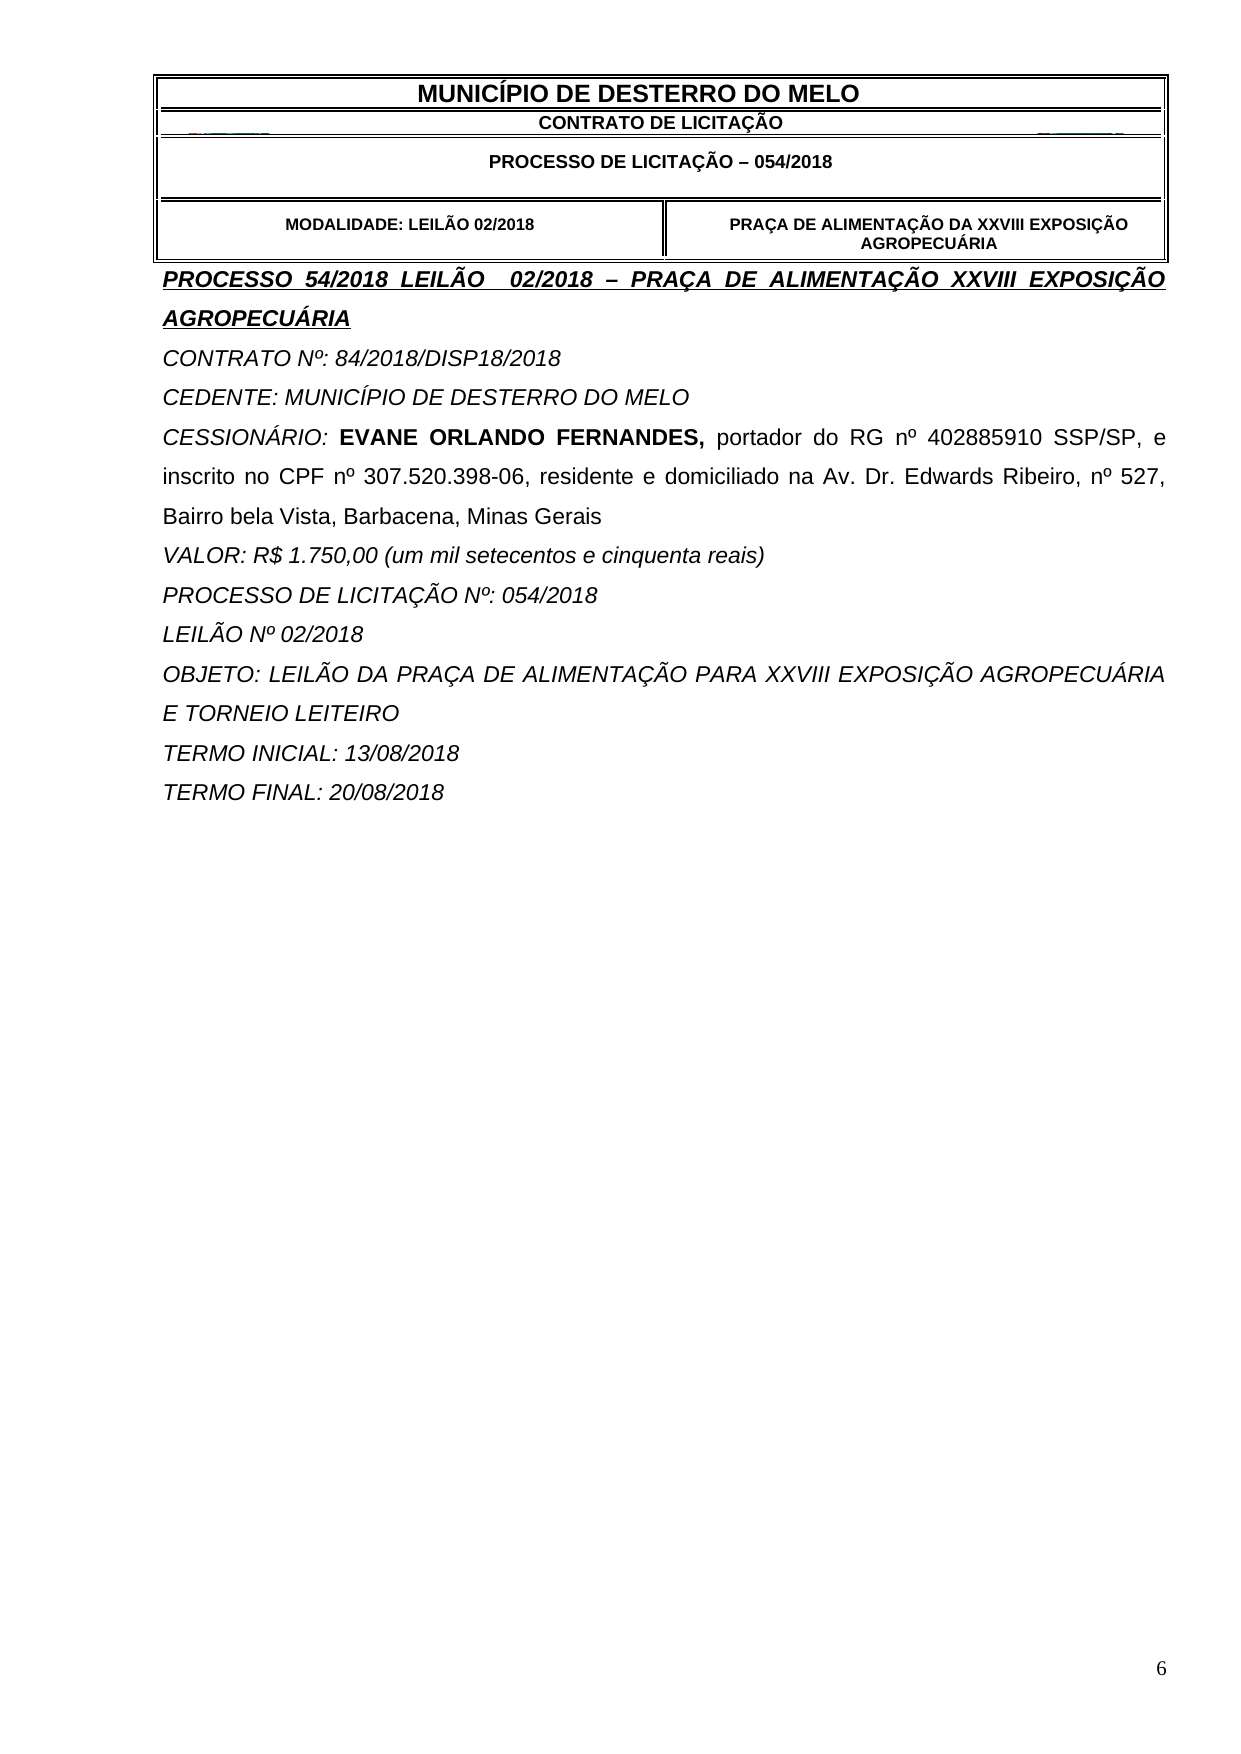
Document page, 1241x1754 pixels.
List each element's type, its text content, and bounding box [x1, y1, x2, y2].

text TERMO FINAL: 20/08/2018 [162, 779, 1167, 805]
text OBJETO: LEILÃO DA PRAÇA DE ALIMENTAÇÃO PARA XXVIII EXPOSIÇÃO AGROPECUÁRIA E TORNEIO LEITEIRO [162, 661, 1167, 726]
text PROCESSO DE LICITAÇÃO Nº: 054/2018 [162, 582, 1167, 608]
text VALOR: R$ 1.750,00 (um mil setecentos e cinquenta reais) [162, 542, 1167, 568]
text CESSIONÁRIO: EVANE ORLANDO FERNANDES, portador do RG nº 402885910 SSP/SP, e inscrito no CPF nº 307.520.398-06, residente e domiciliado na Av. Dr. Edwards Ribeiro, nº 527, Bairro bela Vista, Barbacena, Minas Gerais [162, 424, 1167, 529]
text TERMO INICIAL: 13/08/2018 [162, 739, 1167, 766]
text CEDENTE: MUNICÍPIO DE DESTERRO DO MELO [162, 384, 1167, 411]
text CONTRATO Nº: 84/2018/DISP18/2018 [162, 345, 1167, 371]
text LEILÃO Nº 02/2018 [162, 621, 1167, 647]
text PROCESSO 54/2018 LEILÃO 02/2018 – PRAÇA DE ALIMENTAÇÃO XXVIII EXPOSIÇÃO AGROPECUÁRIA [162, 266, 1167, 332]
